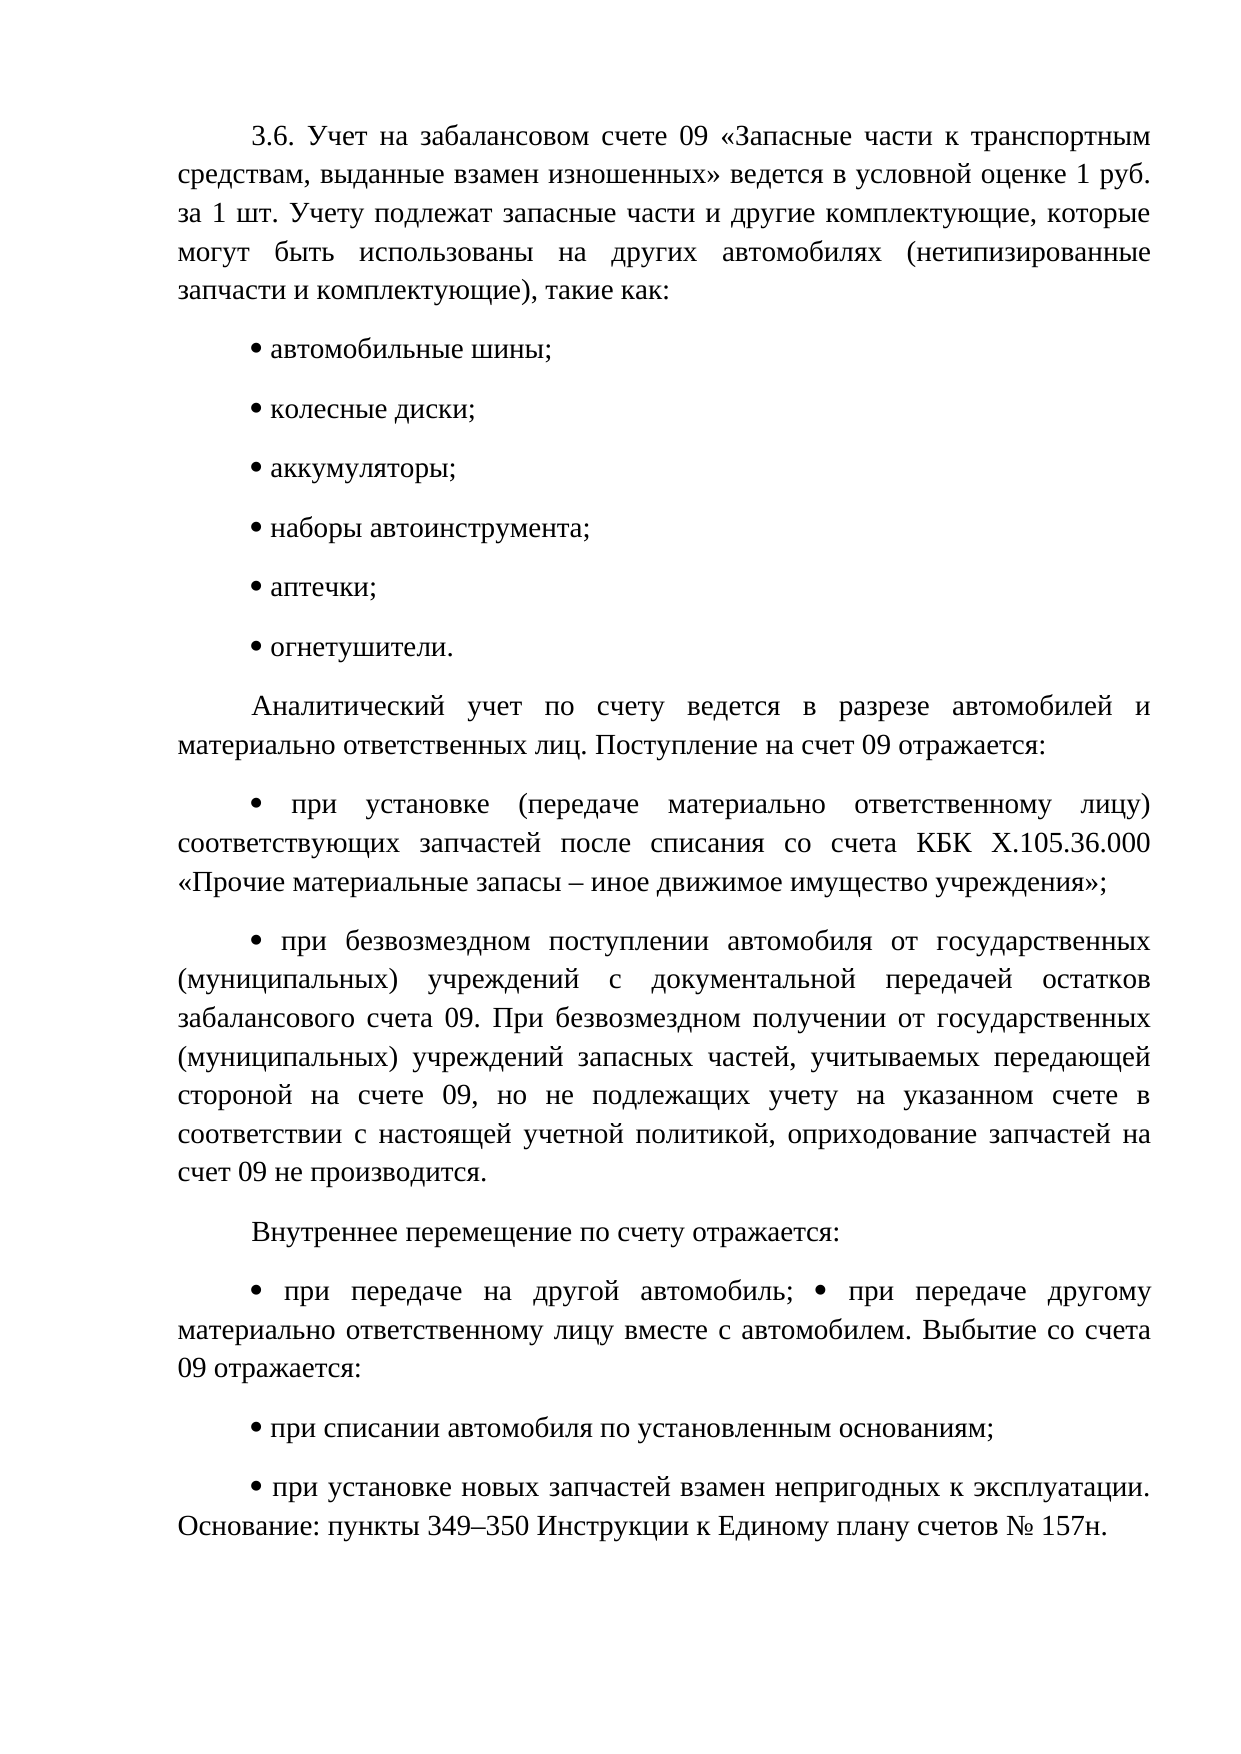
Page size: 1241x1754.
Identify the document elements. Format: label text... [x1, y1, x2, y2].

text Внутреннее перемещение по счету отражается: [177, 1214, 1152, 1247]
text огнетушители. [177, 629, 1152, 663]
text наборы автоинструмента; [177, 510, 1152, 544]
text Аналитический учет по счету ведется в разрезе автомобилей и материально ответственных лиц. Поступление на счет 09 отражается: [177, 688, 1152, 761]
text при списании автомобиля по установленным основаниям; [177, 1410, 1152, 1443]
text при установке новых запчастей взамен непригодных к эксплуатации. Основание: пункты 349–350 Инструкции к Единому плану счетов № 157н. [177, 1469, 1152, 1541]
text при передаче на другой автомобиль; при передаче другому материально ответственному лицу вместе с автомобилем. Выбытие со счета 09 отражается: [177, 1273, 1152, 1384]
text колесные диски; [177, 391, 1152, 425]
text аккумуляторы; [177, 451, 1152, 484]
text при установке (передаче материально ответственному лицу) соответствующих запчастей после списания со счета КБК Х.105.36.000 «Прочие материальные запасы – иное движимое имущество учреждения»; [177, 786, 1152, 897]
text аптечки; [177, 569, 1152, 603]
text 3.6. Учет на забалансовом счете 09 «Запасные части к транспортным средствам, выданные взамен изношенных» ведется в условной оценке 1 руб. за 1 шт. Учету подлежат запасные части и другие комплектующие, которые могут быть использованы на других автомобилях (нетипизированные запчасти и комплектующие), такие как: [177, 118, 1152, 306]
text автомобильные шины; [177, 332, 1152, 365]
text при безвозмездном поступлении автомобиля от государственных (муниципальных) учреждений с документальной передачей остатков забалансового счета 09. При безвозмездном получении от государственных (муниципальных) учреждений запасных частей, учитываемых передающей стороной на счете 09, но не подлежащих учету на указанном счете в соответствии с настоящей учетной политикой, оприходование запчастей на счет 09 не производится. [177, 923, 1152, 1188]
